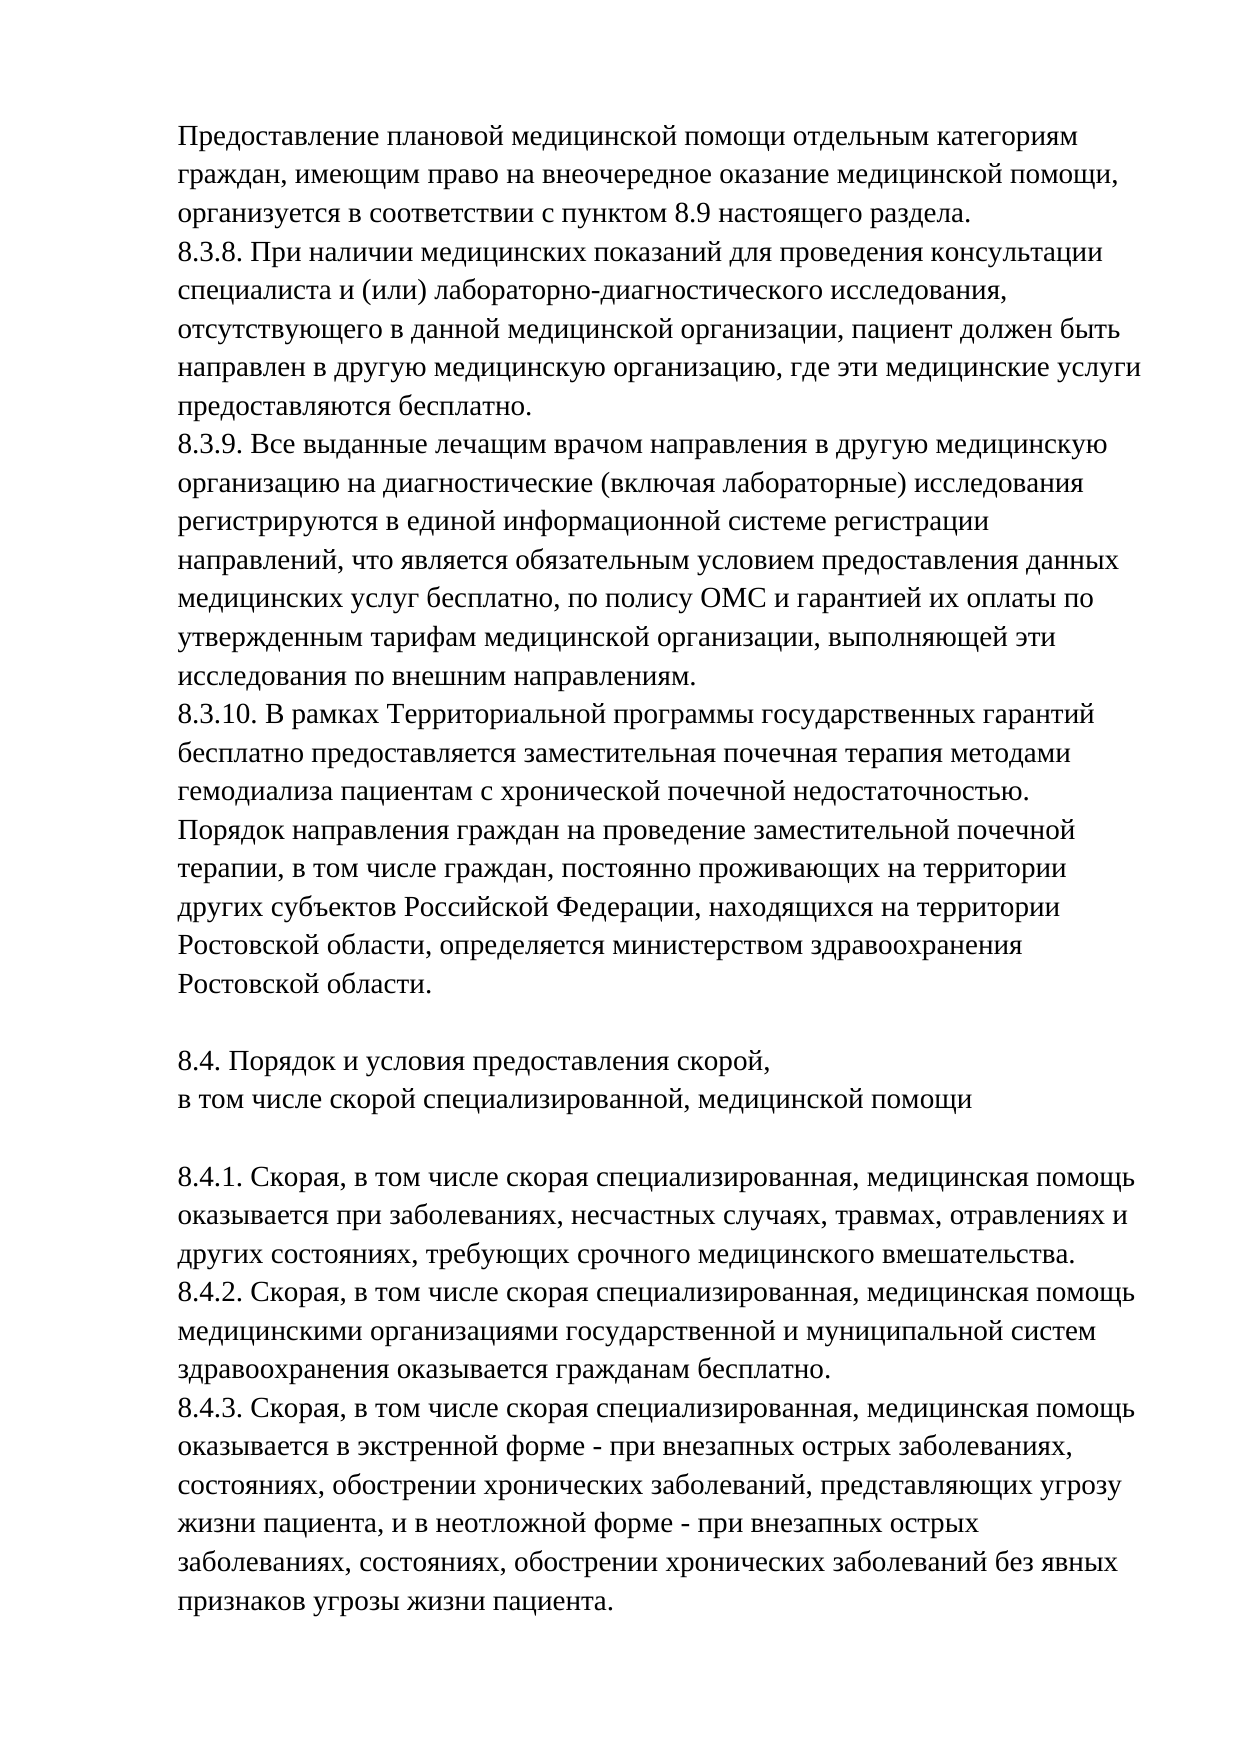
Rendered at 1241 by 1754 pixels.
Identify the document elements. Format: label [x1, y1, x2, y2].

text [177, 118, 1152, 1616]
